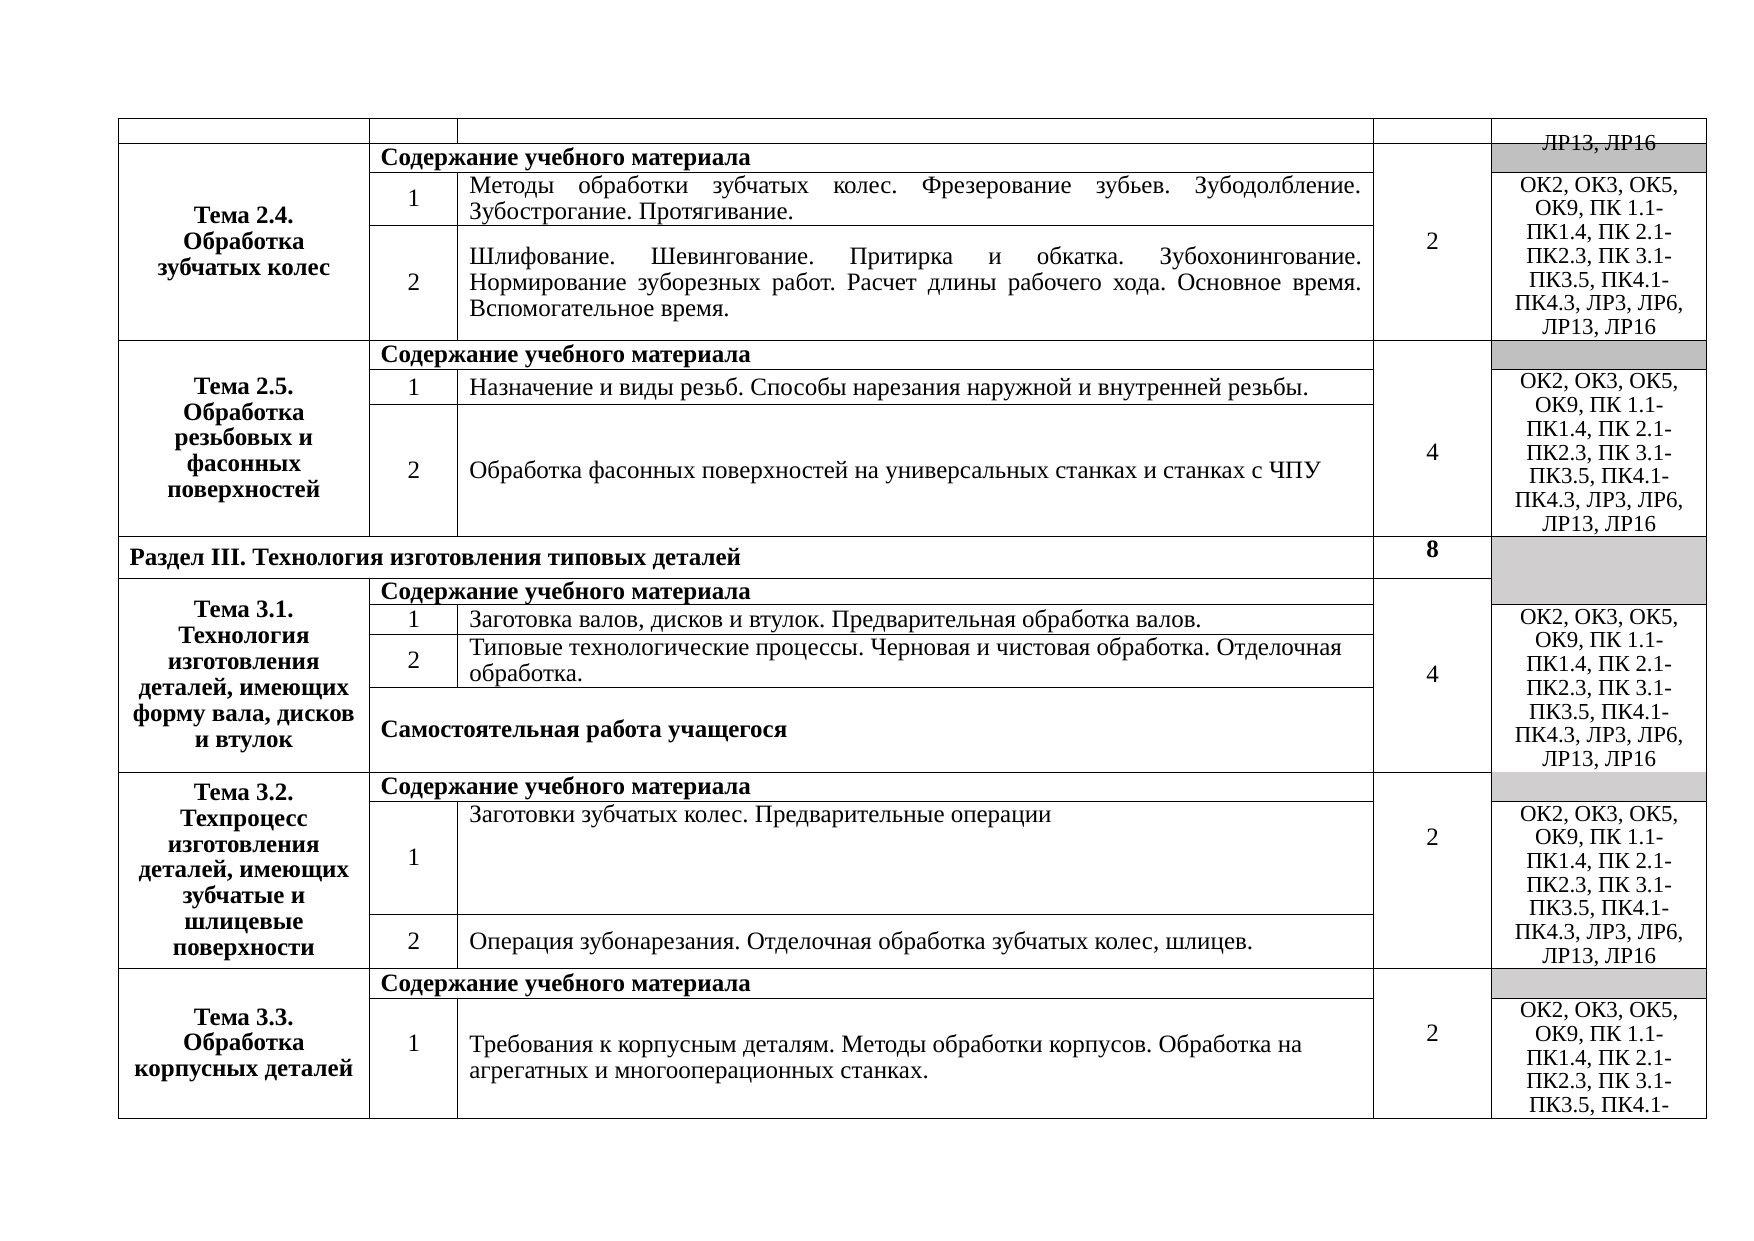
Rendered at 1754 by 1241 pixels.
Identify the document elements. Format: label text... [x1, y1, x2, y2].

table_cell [458, 119, 1373, 143]
table_cell 2 [370, 119, 457, 143]
table_cell 2 [370, 405, 457, 536]
table_cell [1492, 341, 1706, 369]
table_cell Самостоятельная работа учащегося [370, 688, 1373, 772]
table_cell ОК2, ОК3, ОК5, ОК9, ПК 1.1-ПК1.4, ПК 2.1-ПК2.3, ПК 3.1-ПК3.5, ПК4.1-ПК4.3, ЛР3, ЛР6, ЛР13, ЛР16 [1492, 370, 1706, 536]
table_cell [1492, 537, 1706, 604]
table_cell ОК2, ОК3, ОК5, ОК9, ПК 1.1-ПК1.4, ПК 2.1-ПК2.3, ПК 3.1-ПК3.5, ПК4.1-ПК4.3, ЛР3, ЛР6, ЛР13, ЛР16 [1492, 802, 1706, 968]
table_cell 2 [1374, 144, 1491, 339]
table_cell Содержание учебного материала [370, 969, 1373, 998]
table_cell 1 [370, 605, 457, 634]
table_cell [1492, 144, 1706, 172]
table_cell Шлифование. Шевингование. Притирка и обкатка. Зубохонингование. Нормирование зуборезных работ. Расчет длины рабочего хода. Основное время. Вспомогательное время. [458, 226, 1373, 339]
table_cell [1492, 772, 1706, 801]
table_cell Назначение и виды резьб. Способы нарезания наружной и внутренней резьбы. [458, 370, 1373, 404]
table_cell Обработка фасонных поверхностей на универсальных станках и станках с ЧПУ [458, 405, 1373, 536]
table_cell Операция зубонарезания. Отделочная обработка зубчатых колес, шлицев. [458, 915, 1373, 968]
table_cell Раздел III. Технология изготовления типовых деталей [119, 537, 1373, 577]
table_cell 1 [370, 999, 457, 1117]
table_cell [1492, 969, 1706, 998]
table_cell Типовые технологические процессы. Черновая и чистовая обработка. Отделочная обработка. [458, 635, 1373, 687]
table_cell Тема 3.2. Техпроцесс изготовления деталей, имеющих зубчатые и шлицевые поверхности [119, 773, 369, 968]
table_cell 2 [1374, 969, 1491, 1117]
table_cell Содержание учебного материала [370, 341, 1373, 369]
table_cell 1 [370, 370, 457, 404]
table_cell Тема 3.3. Обработка корпусных деталей [119, 969, 369, 1117]
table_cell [1492, 173, 1706, 339]
table_cell Тема 2.5. Обработка резьбовых и фасонных поверхностей [119, 341, 369, 536]
table_cell 2 [370, 915, 457, 968]
table_cell Содержание учебного материала [370, 144, 1373, 172]
table_cell 2 [1374, 773, 1491, 968]
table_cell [1492, 999, 1706, 1117]
table_cell ОК2, ОК3, ОК5, ОК9, ПК 1.1-ПК1.4, ПК 2.1-ПК2.3, ПК 3.1-ПК3.5, ПК4.1-ПК4.3, ЛР3, ЛР6, ЛР13, ЛР16 [1492, 605, 1706, 772]
table_cell 1 [370, 802, 457, 914]
table_cell 1 [370, 173, 457, 225]
table_cell Тема 3.1. Технология изготовления деталей, имеющих форму вала, дисков и втулок [119, 579, 369, 772]
table_cell 4 [1374, 341, 1491, 536]
table_cell Заготовки зубчатых колес. Предварительные операции [458, 802, 1373, 914]
table_cell 2 [370, 226, 457, 339]
table_cell Тема 2.4. Обработка зубчатых колес [119, 144, 369, 339]
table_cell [458, 999, 1373, 1117]
table_cell Заготовка валов, дисков и втулок. Предварительная обработка валов. [458, 605, 1373, 634]
table_cell 8 [1374, 537, 1491, 577]
table_cell Содержание учебного материала [370, 579, 1373, 604]
table_cell 4 [1374, 579, 1491, 772]
table_cell Содержание учебного материала [370, 773, 1373, 801]
table_cell Методы обработки зубчатых колес. Фрезерование зубьев. Зубодолбление. Зубострогание. Протягивание. [458, 173, 1373, 225]
table_cell 2 [370, 635, 457, 687]
